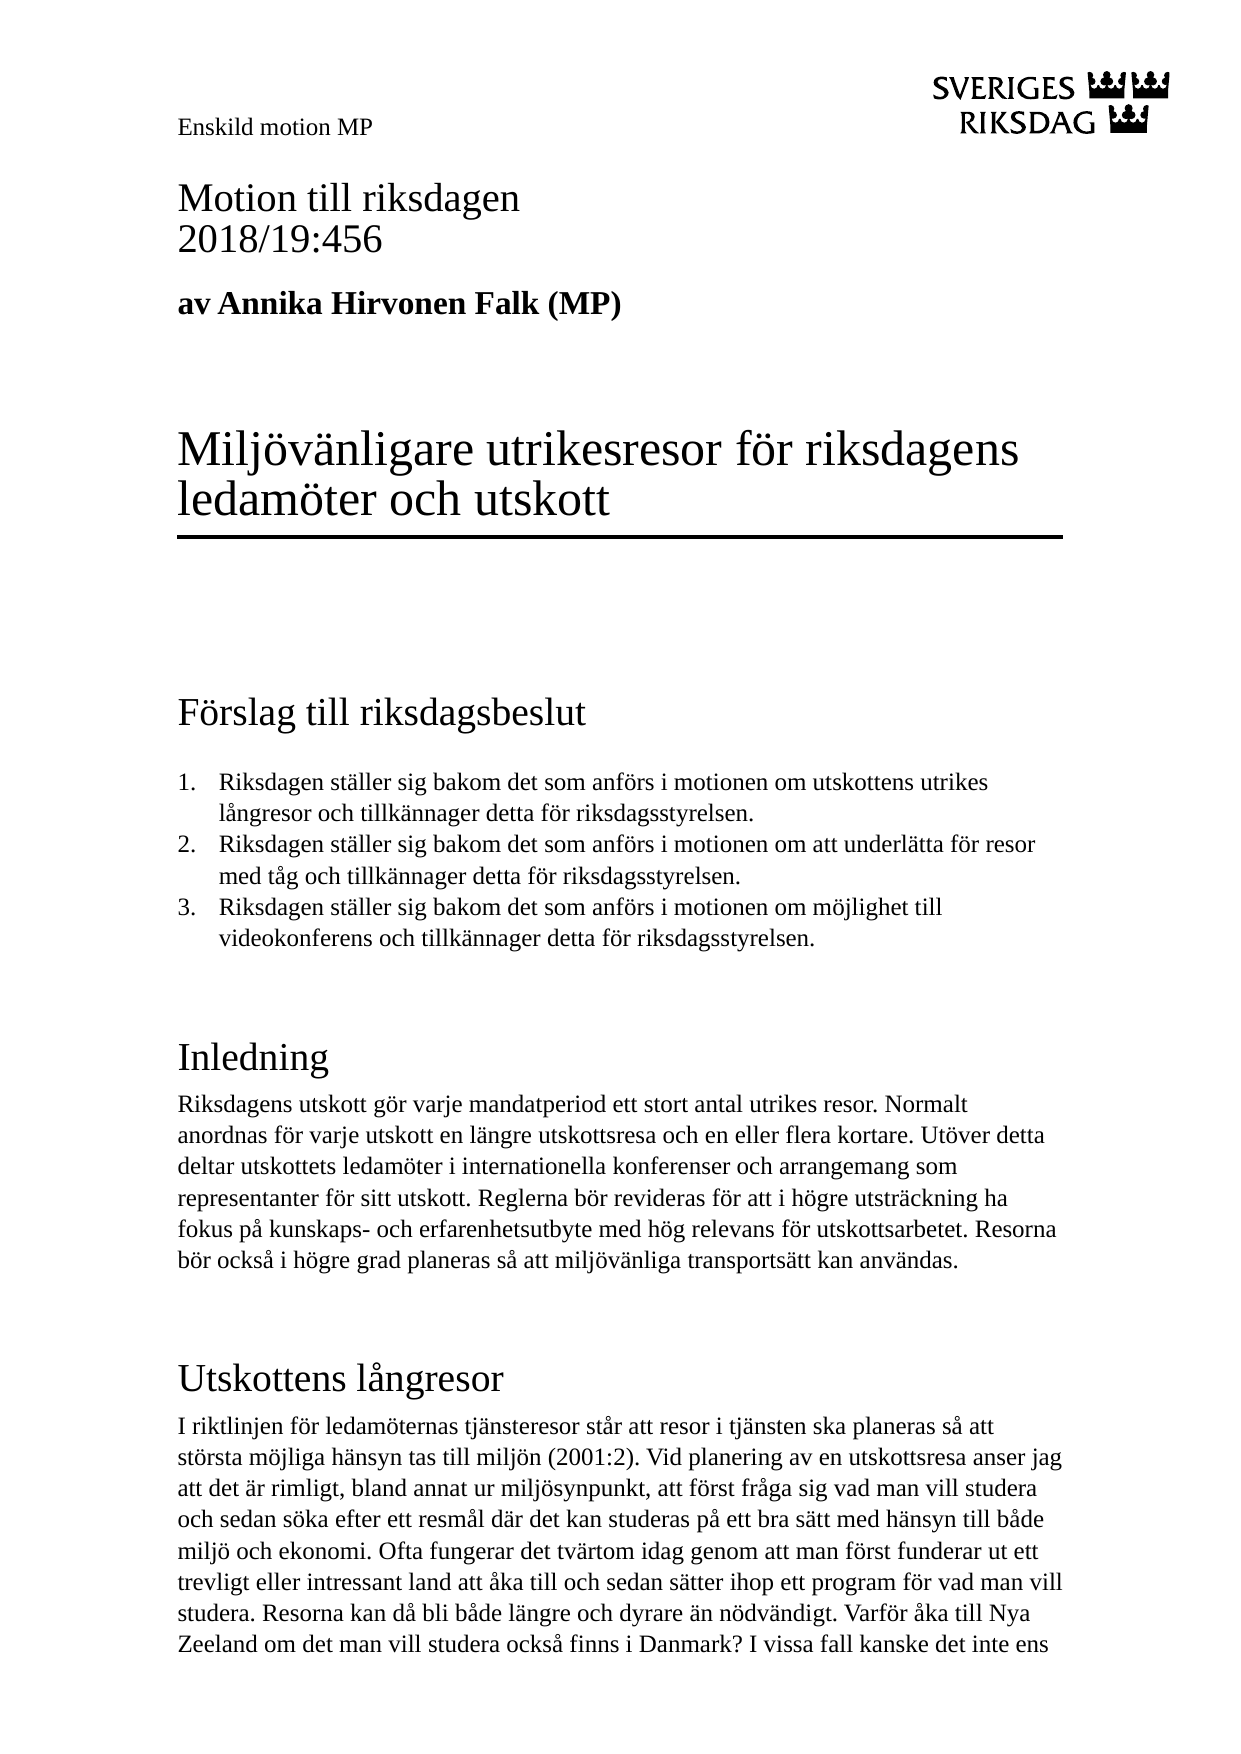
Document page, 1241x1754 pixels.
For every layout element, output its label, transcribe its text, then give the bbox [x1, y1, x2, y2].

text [177, 1408, 1063, 1658]
subtitle Utskottens långresor [177, 1359, 1063, 1400]
text Riksdagens utskott gör varje mandatperiod ett stort antal utrikes resor. Normalt anordnas för varje utskott en längre utskottsresa och en eller flera kortare. Utöver detta deltar utskottets ledamöter i internationella konferenser och arrangemang som representanter för sitt utskott. Reglerna bör revideras för att i högre utsträckning ha fokus på kunskaps- och erfarenhetsutbyte med hög relevans för utskottsarbetet. Resorna bör också i högre grad planeras så att miljövänliga transportsätt kan användas. [177, 1086, 1063, 1274]
